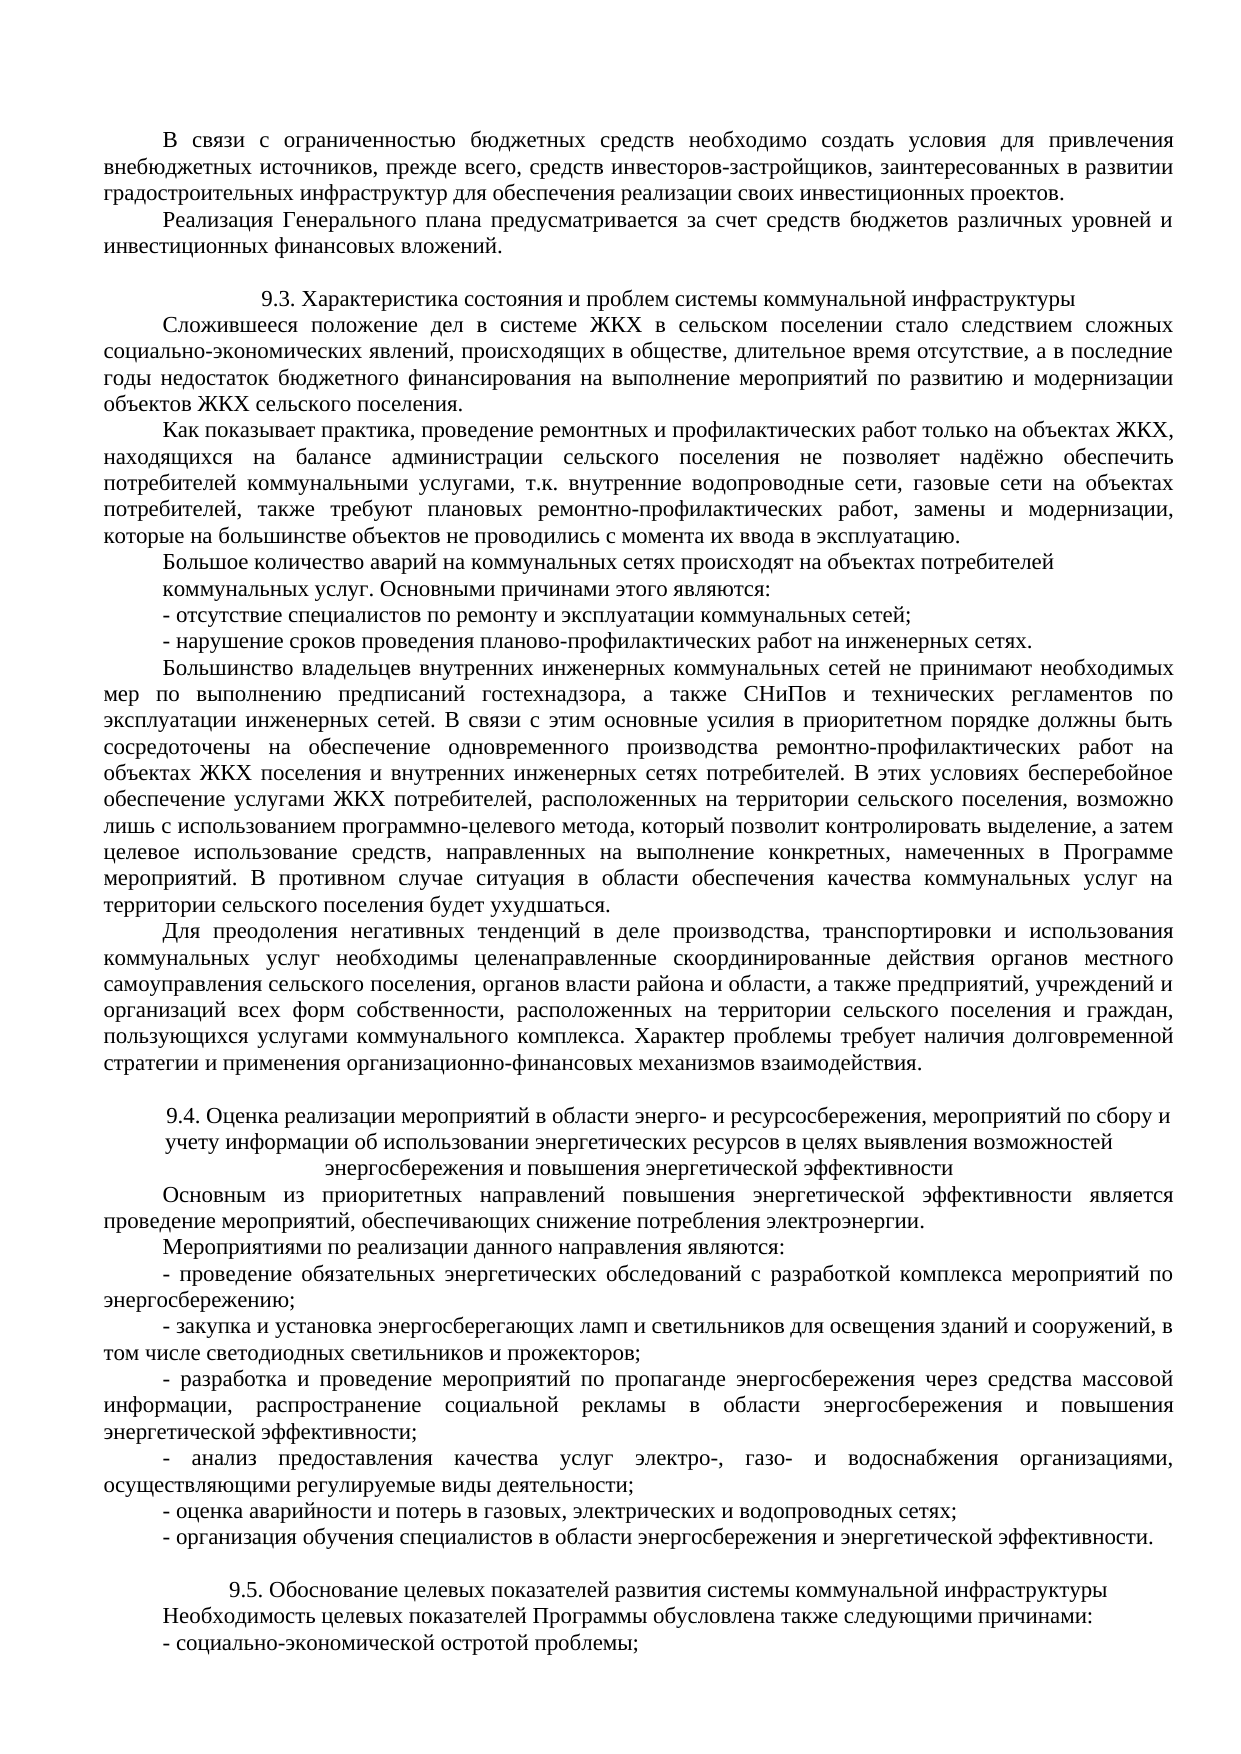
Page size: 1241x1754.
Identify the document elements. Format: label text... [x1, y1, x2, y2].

text Большое количество аварий на коммунальных сетях происходят на объектах потребителей [103, 548, 1175, 574]
text - социально-экономической остротой проблемы; [103, 1629, 1175, 1655]
text Для преодоления негативных тенденций в деле производства, транспортировки и использования коммунальных услуг необходимы целенаправленные скоординированные действия органов местного самоуправления сельского поселения, органов власти района и области, а также предприятий, учреждений и организаций всех форм собственности, расположенных на территории сельского поселения и граждан, пользующихся услугами коммунального комплекса. Характер проблемы требует наличия долговременной стратегии и применения организационно-финансовых механизмов взаимодействия. [103, 917, 1175, 1075]
text В связи с ограниченностью бюджетных средств необходимо создать условия для привлечения внебюджетных источников, прежде всего, средств инвесторов-застройщиков, заинтересованных в развитии градостроительных инфраструктур для обеспечения реализации своих инвестиционных проектов. [103, 127, 1175, 206]
text Большинство владельцев внутренних инженерных коммунальных сетей не принимают необходимых мер по выполнению предписаний гостехнадзора, а также СНиПов и технических регламентов по эксплуатации инженерных сетей. В связи с этим основные усилия в приоритетном порядке должны быть сосредоточены на обеспечение одновременного производства ремонтно-профилактических работ на объектах ЖКХ поселения и внутренних инженерных сетях потребителей. В этих условиях бесперебойное обеспечение услугами ЖКХ потребителей, расположенных на территории сельского поселения, возможно лишь с использованием программно-целевого метода, который позволит контролировать выделение, а затем целевое использование средств, направленных на выполнение конкретных, намеченных в Программе мероприятий. В противном случае ситуация в области обеспечения качества коммунальных услуг на территории сельского поселения будет ухудшаться. [103, 654, 1175, 917]
text - закупка и установка энергосберегающих ламп и светильников для освещения зданий и сооружений, в том числе светодиодных светильников и прожекторов; [103, 1312, 1175, 1365]
text Сложившееся положение дел в системе ЖКХ в сельском поселении стало следствием сложных социально-экономических явлений, происходящих в обществе, длительное время отсутствие, а в последние годы недостаток бюджетного финансирования на выполнение мероприятий по развитию и модернизации объектов ЖКХ сельского поселения. [103, 311, 1175, 416]
text - отсутствие специалистов по ремонту и эксплуатации коммунальных сетей; [103, 601, 1175, 627]
text - проведение обязательных энергетических обследований с разработкой комплекса мероприятий по энергосбережению; [103, 1260, 1175, 1312]
text 9.3. Характеристика состояния и проблем системы коммунальной инфраструктуры [103, 285, 1175, 311]
text коммунальных услуг. Основными причинами этого являются: [103, 574, 1175, 601]
text - оценка аварийности и потерь в газовых, электрических и водопроводных сетях; [103, 1497, 1175, 1523]
text - организация обучения специалистов в области энергосбережения и энергетической эффективности. [103, 1523, 1175, 1550]
text - анализ предоставления качества услуг электро-, газо- и водоснабжения организациями, осуществляющими регулируемые виды деятельности; [103, 1444, 1175, 1497]
text Основным из приоритетных направлений повышения энергетической эффективности является проведение мероприятий, обеспечивающих снижение потребления электроэнергии. [103, 1181, 1175, 1233]
text Реализация Генерального плана предусматривается за счет средств бюджетов различных уровней и инвестиционных финансовых вложений. [103, 206, 1175, 258]
text - разработка и проведение мероприятий по пропаганде энергосбережения через средства массовой информации, распространение социальной рекламы в области энергосбережения и повышения энергетической эффективности; [103, 1365, 1175, 1444]
text Необходимость целевых показателей Программы обусловлена также следующими причинами: [103, 1602, 1175, 1629]
text Мероприятиями по реализации данного направления являются: [103, 1233, 1175, 1260]
text 9.5. Обоснование целевых показателей развития системы коммунальной инфраструктуры [103, 1576, 1175, 1602]
text Как показывает практика, проведение ремонтных и профилактических работ только на объектах ЖКХ, находящихся на балансе администрации сельского поселения не позволяет надёжно обеспечить потребителей коммунальными услугами, т.к. внутренние водопроводные сети, газовые сети на объектах потребителей, также требуют плановых ремонтно-профилактических работ, замены и модернизации, которые на большинстве объектов не проводились с момента их ввода в эксплуатацию. [103, 416, 1175, 548]
text 9.4. Оценка реализации мероприятий в области энерго- и ресурсосбережения, мероприятий по сбору и учету информации об использовании энергетических ресурсов в целях выявления возможностей энергосбережения и повышения энергетической эффективности [103, 1102, 1175, 1181]
text - нарушение сроков проведения планово-профилактических работ на инженерных сетях. [103, 627, 1175, 654]
